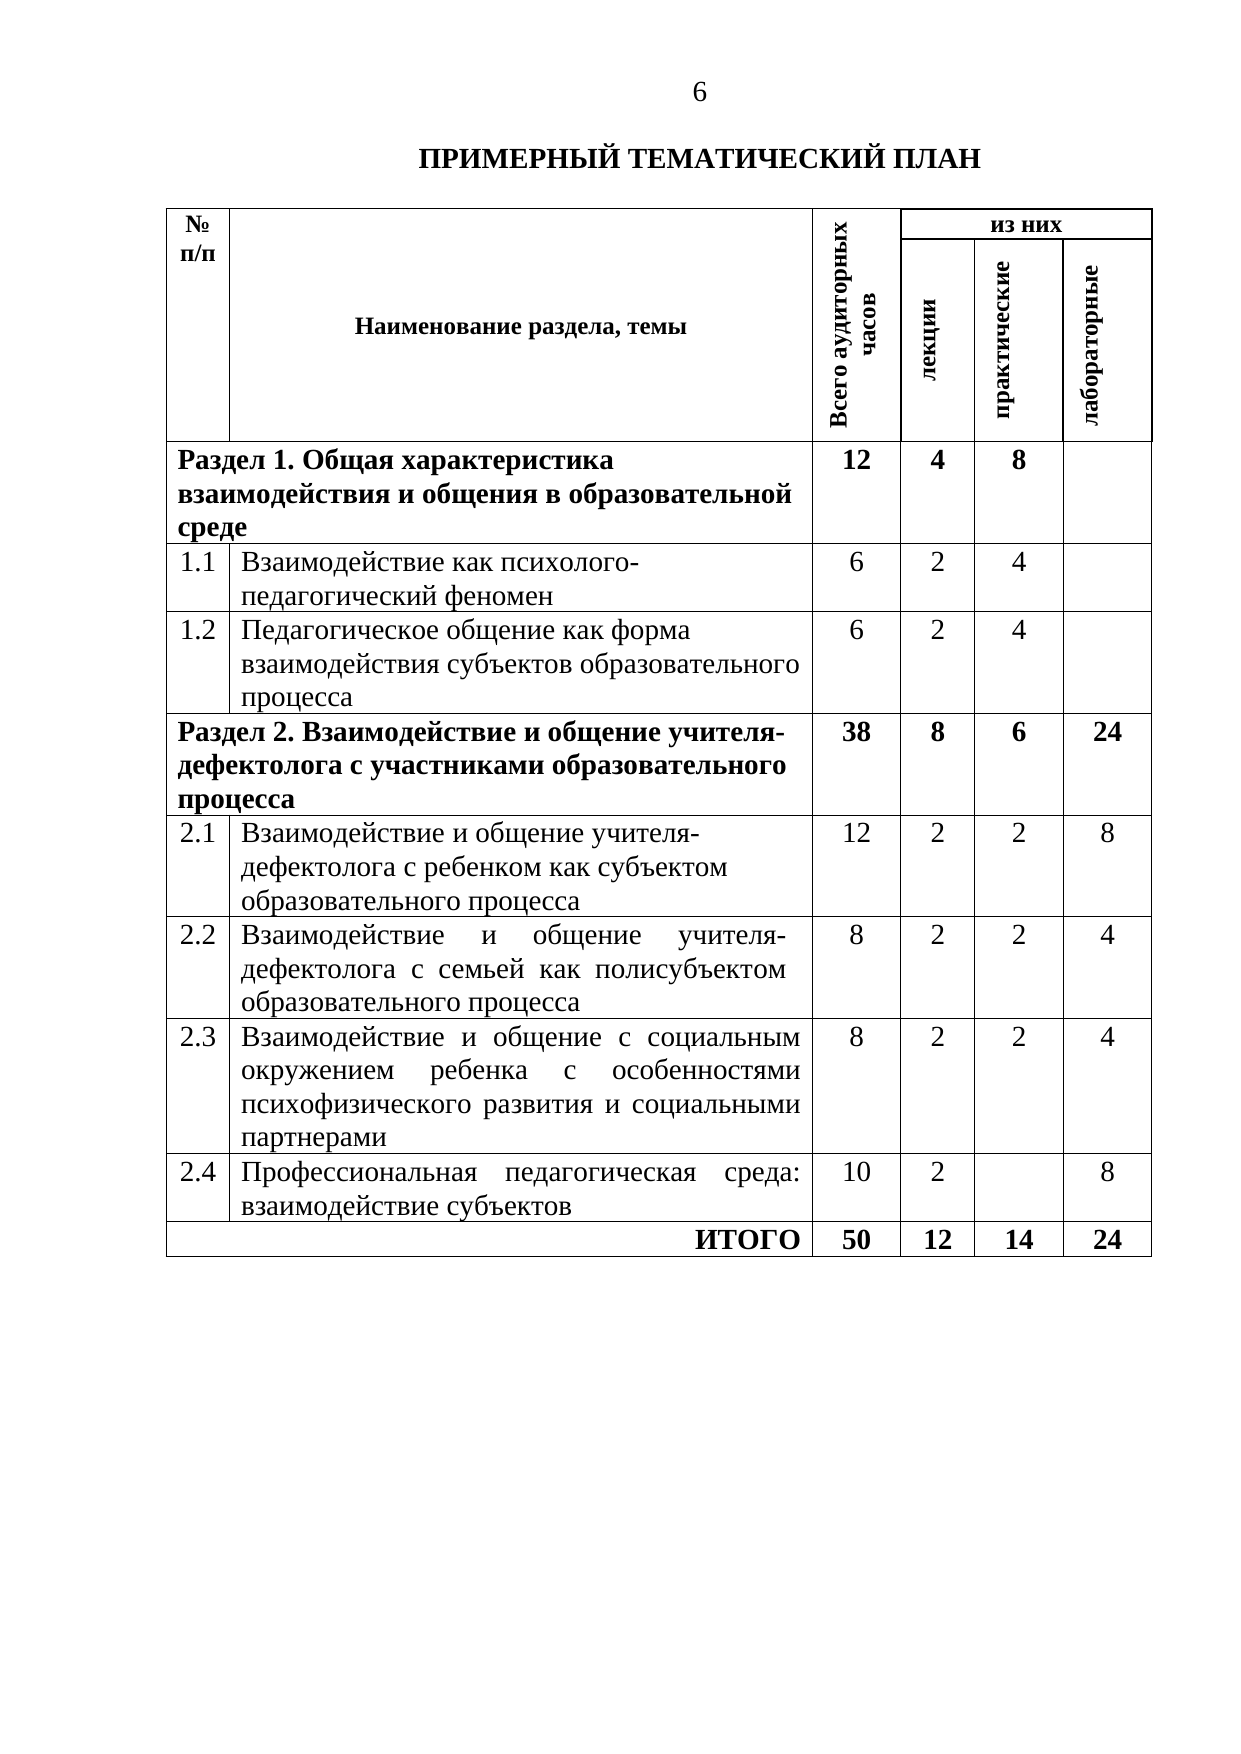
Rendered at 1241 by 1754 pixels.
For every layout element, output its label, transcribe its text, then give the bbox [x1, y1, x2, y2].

table_cell практические [975, 240, 1062, 441]
table_cell 1.1 [167, 544, 229, 611]
table_cell 24 [1064, 1222, 1151, 1256]
table_cell 2 [901, 1019, 974, 1153]
table_cell 8 [901, 714, 974, 814]
table_cell 4 [1064, 917, 1151, 1018]
table_cell 2 [901, 612, 974, 713]
table_cell ИТОГО [167, 1222, 812, 1256]
table_cell 6 [813, 544, 900, 611]
table_cell Раздел 2. Взаимодействие и общение учителя-дефектолога с участниками образовательного процесса [167, 714, 812, 814]
table_cell [1064, 544, 1151, 611]
table_cell 4 [1064, 1019, 1151, 1153]
table_header Всего аудиторных часов [813, 209, 900, 441]
table_cell Взаимодействие и общение учителя-дефектолога с ребенком как субъектом образовательного процесса [230, 816, 812, 916]
table_cell 4 [901, 442, 974, 543]
table_cell 2 [901, 917, 974, 1018]
table_cell Взаимодействие как психолого-педагогический феномен [230, 544, 812, 611]
table_cell Профессиональная педагогическая среда: взаимодействие субъектов [230, 1154, 812, 1221]
table_cell 2 [975, 917, 1063, 1018]
table_cell 8 [813, 917, 900, 1018]
table_cell лабораторные [1064, 240, 1151, 441]
table_cell 2.2 [167, 917, 229, 1018]
table_cell 12 [813, 442, 900, 543]
table_cell Раздел 1. Общая характеристика взаимодействия и общения в образовательной среде [167, 442, 812, 543]
table_cell 8 [1064, 816, 1151, 916]
table_header из них [902, 210, 1151, 238]
table_cell [975, 1154, 1063, 1221]
table_cell 12 [901, 1222, 974, 1256]
text ПРИМЕРНЫЙ ТЕМАТИЧЕСКИЙ ПЛАН [177, 141, 1152, 174]
table_cell 2 [975, 816, 1063, 916]
table_cell 2 [901, 816, 974, 916]
table_cell 1.2 [167, 612, 229, 713]
table_cell 2.1 [167, 816, 229, 916]
table_cell 6 [813, 612, 900, 713]
table_cell 6 [975, 714, 1063, 814]
table_cell Взаимодействие и общение учителя-дефектолога с семьей как полисубъектом образовательного процесса [230, 917, 812, 1018]
table_cell 8 [975, 442, 1063, 543]
table_cell Педагогическое общение как форма взаимодействия субъектов образовательного процесса [230, 612, 812, 713]
table_cell 14 [975, 1222, 1063, 1256]
table_cell 50 [813, 1222, 900, 1256]
table_cell 10 [813, 1154, 900, 1221]
table_cell [1064, 612, 1151, 713]
table_cell 2 [901, 544, 974, 611]
table_cell 2 [901, 1154, 974, 1221]
table_header Наименование раздела, темы [230, 209, 812, 441]
table_header № п/п [167, 209, 229, 441]
table_cell 8 [1064, 1154, 1151, 1221]
table_cell [1064, 442, 1151, 543]
table_cell 2 [975, 1019, 1063, 1153]
table_cell 4 [975, 544, 1063, 611]
table_cell 38 [813, 714, 900, 814]
table_cell Взаимодействие и общение с социальным окружением ребенка с особенностями психофизического развития и социальными партнерами [230, 1019, 812, 1153]
table_cell 4 [975, 612, 1063, 713]
table_cell 2.4 [167, 1154, 229, 1221]
table_cell 2.3 [167, 1019, 229, 1153]
table_cell лекции [902, 240, 974, 441]
table_cell 8 [813, 1019, 900, 1153]
table_cell 12 [813, 816, 900, 916]
table_cell 24 [1064, 714, 1151, 814]
